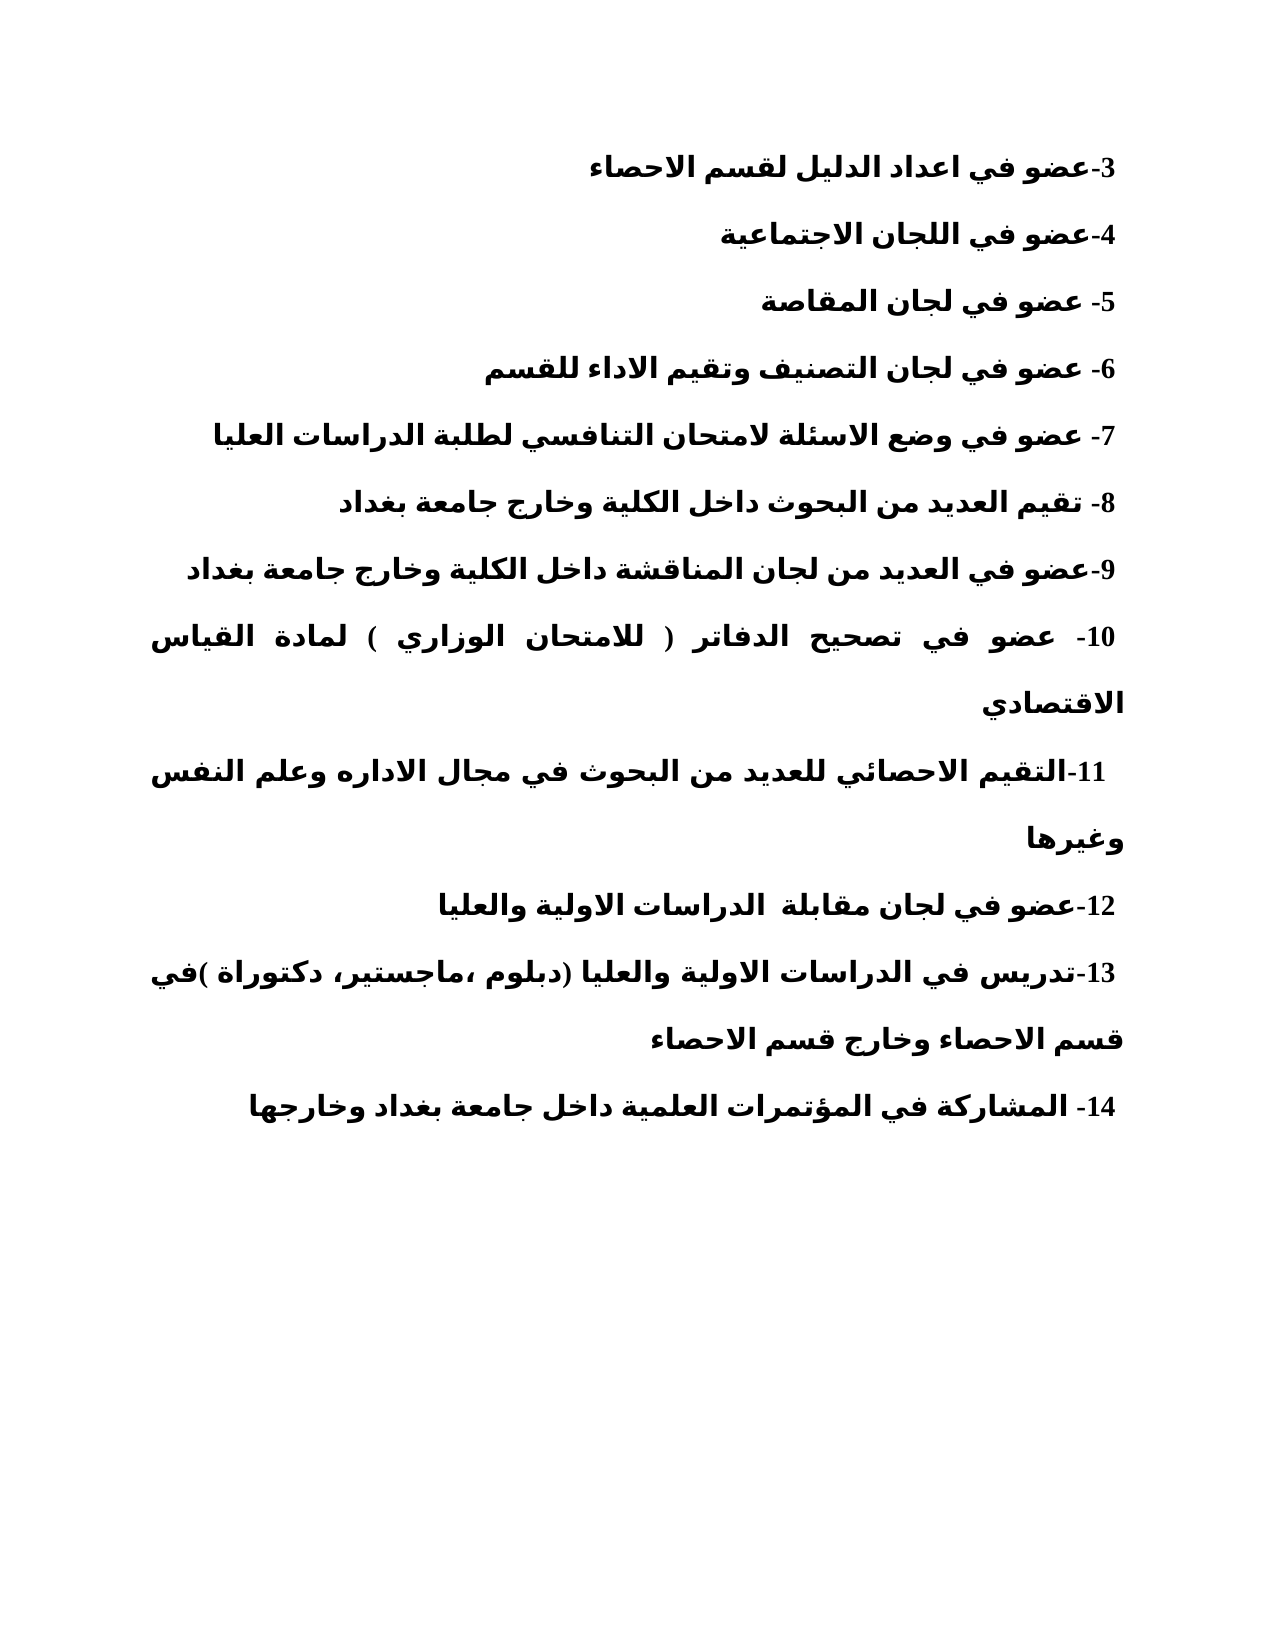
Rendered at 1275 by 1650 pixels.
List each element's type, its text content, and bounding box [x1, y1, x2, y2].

text 8- تقيم العديد من البحوث داخل الكلية وخارج جامعة بغداد [150, 485, 1125, 519]
text 9-عضو في العديد من لجان المناقشة داخل الكلية وخارج جامعة بغداد [150, 552, 1125, 586]
text 14- المشاركة في المؤتمرات العلمية داخل جامعة بغداد وخارجها [150, 1089, 1125, 1123]
text 10- عضو في تصحيح الدفاتر ( للامتحان الوزاري ) لمادة القياس الاقتصادي [150, 619, 1125, 720]
text 6- عضو في لجان التصنيف وتقيم الاداء للقسم [150, 351, 1125, 385]
text 12-عضو في لجان مقابلة الدراسات الاولية والعليا [150, 888, 1125, 921]
text 3-عضو في اعداد الدليل لقسم الاحصاء [150, 150, 1125, 183]
text 5- عضو في لجان المقاصة [150, 284, 1125, 318]
text 4-عضو في اللجان الاجتماعية [150, 217, 1125, 251]
text 11-التقيم الاحصائي للعديد من البحوث في مجال الاداره وعلم النفس وغيرها [150, 754, 1125, 854]
text 7- عضو في وضع الاسئلة لامتحان التنافسي لطلبة الدراسات العليا [150, 418, 1125, 452]
text 13-تدريس في الدراسات الاولية والعليا (دبلوم ،ماجستير، دكتوراة )في قسم الاحصاء وخارج قسم الاحصاء [150, 955, 1125, 1056]
